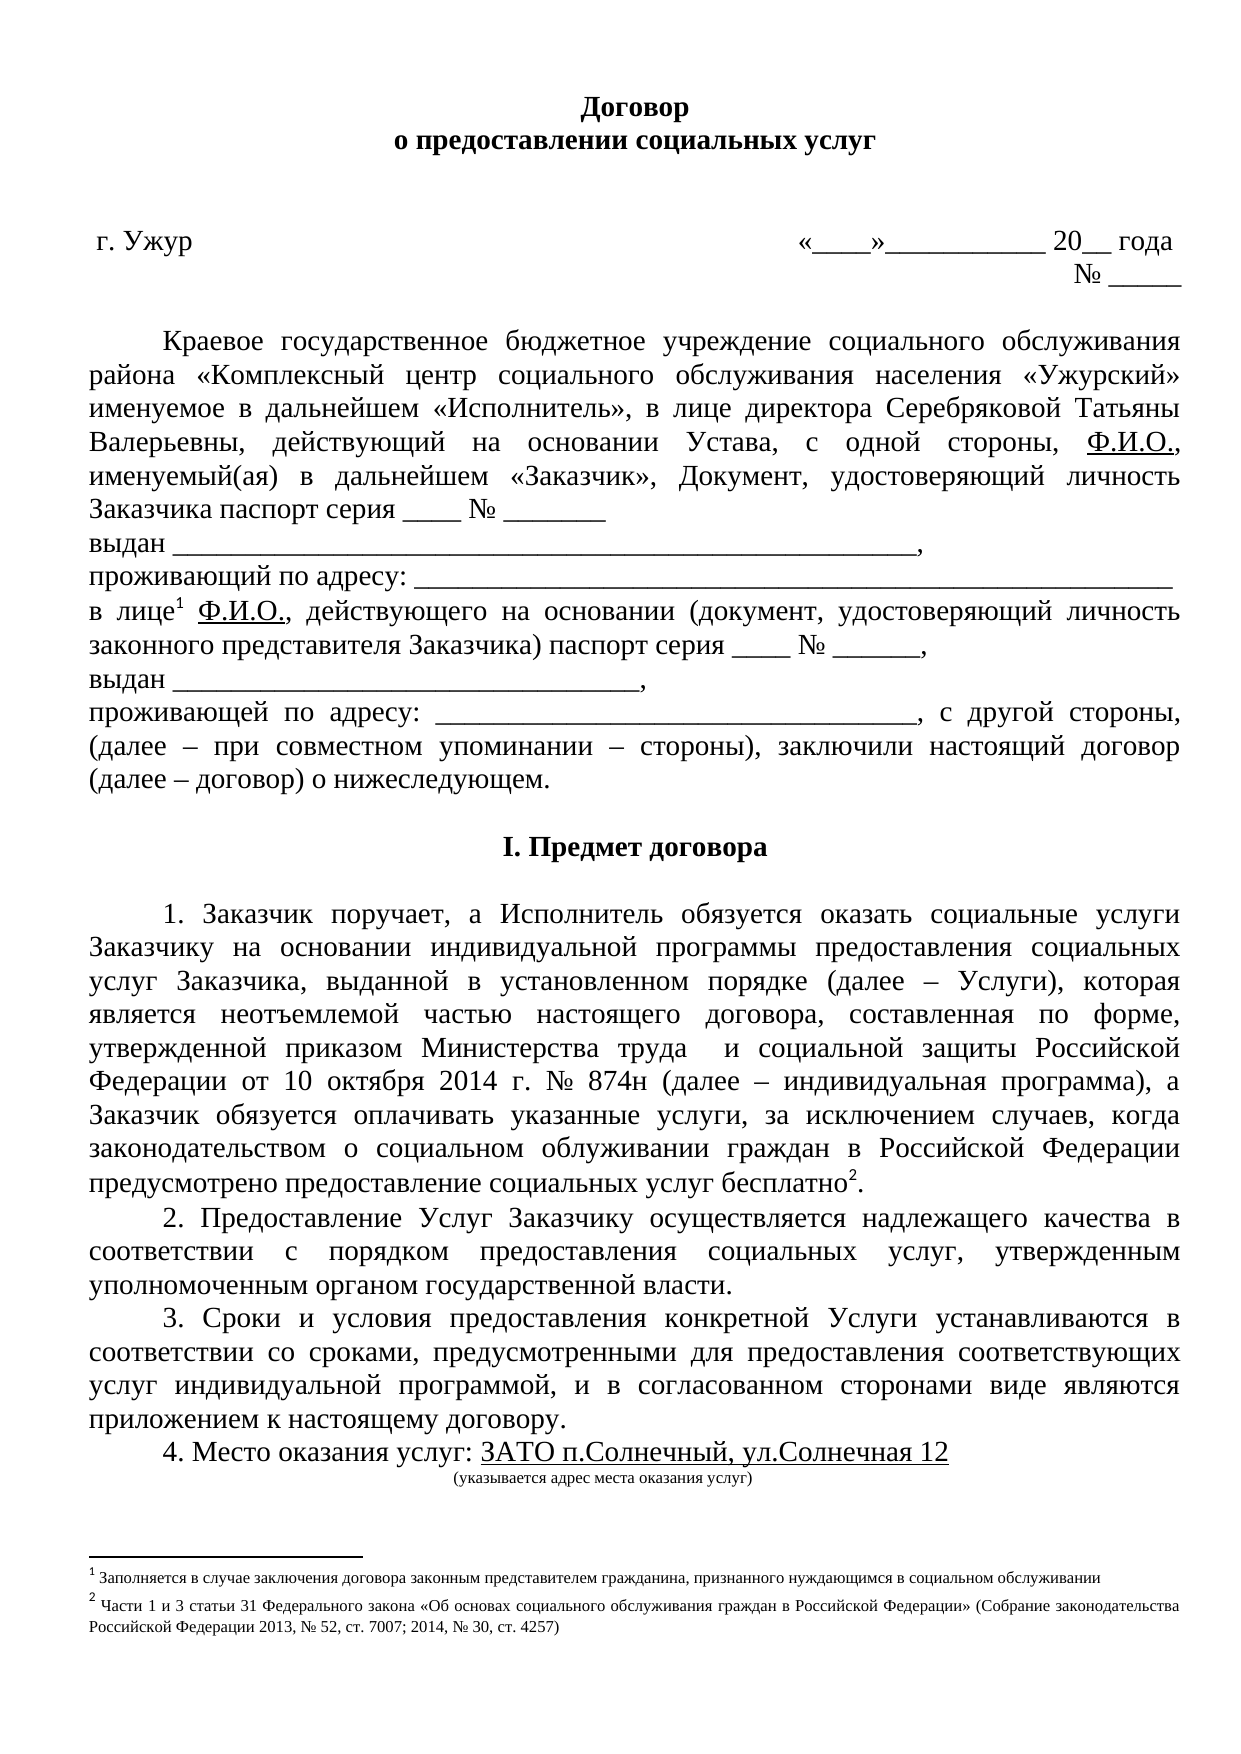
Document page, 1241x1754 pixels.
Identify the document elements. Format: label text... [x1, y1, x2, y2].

text № _____ [89, 256, 1181, 290]
text выдан ________________________________, [89, 661, 1181, 694]
text г. Ужур «____»___________ 20__ года [89, 223, 1181, 256]
text (указывается адрес места оказания услуг) [89, 1468, 1181, 1502]
text 4. Место оказания услуг: ЗАТО п.Солнечный, ул.Солнечная 12 [89, 1434, 1181, 1468]
text 2. Предоставление Услуг Заказчику осуществляется надлежащего качества в соответствии с порядком предоставления социальных услуг, утвержденным уполномоченным органом государственной власти. [89, 1200, 1181, 1300]
text 3. Сроки и условия предоставления конкретной Услуги устанавливаются в соответствии со сроками, предусмотренными для предоставления соответствующих услуг индивидуальной программой, и в согласованном сторонами виде являются приложением к настоящему договору. [89, 1300, 1181, 1434]
text 1. Заказчик поручает, а Исполнитель обязуется оказать социальные услуги Заказчику на основании индивидуальной программы предоставления социальных услуг Заказчика, выданной в установленном порядке (далее – Услуги), которая является неотъемлемой частью настоящего договора, составленная по форме, утвержденной приказом Министерства труда и социальной защиты Российской Федерации от 10 октября . № 874н (далее – индивидуальная программа), а Заказчик обязуется оплачивать указанные услуги, за исключением случаев, когда законодательством о социальном облуживании граждан в Российской Федерации предусмотрено предоставление социальных услуг бесплатно. [89, 896, 1181, 1200]
text выдан ___________________________________________________, [89, 525, 1181, 558]
text I. Предмет договора [89, 829, 1181, 862]
text о предоставлении социальных услуг [89, 122, 1181, 156]
text в лице Ф.И.О., действующего на основании (документ, удостоверяющий личность законного представителя Заказчика) паспорт серия ____ № ______, [89, 592, 1181, 661]
text проживающий по адресу: ____________________________________________________ [89, 558, 1181, 592]
text Краевое государственное бюджетное учреждение социального обслуживания района «Комплексный центр социального обслуживания населения «Ужурский» именуемое в дальнейшем «Исполнитель», в лице директора Серебряковой Татьяны Валерьевны, действующий на основании Устава, с одной стороны, Ф.И.О., именуемый(ая) в дальнейшем «Заказчик», Документ, удостоверяющий личность Заказчика паспорт серия ____ № _______ [89, 323, 1181, 525]
text проживающей по адресу: _________________________________, с другой стороны, (далее – при совместном упоминании – стороны), заключили настоящий договор (далее – договор) о нижеследующем. [89, 694, 1181, 795]
text Договор [89, 89, 1181, 122]
